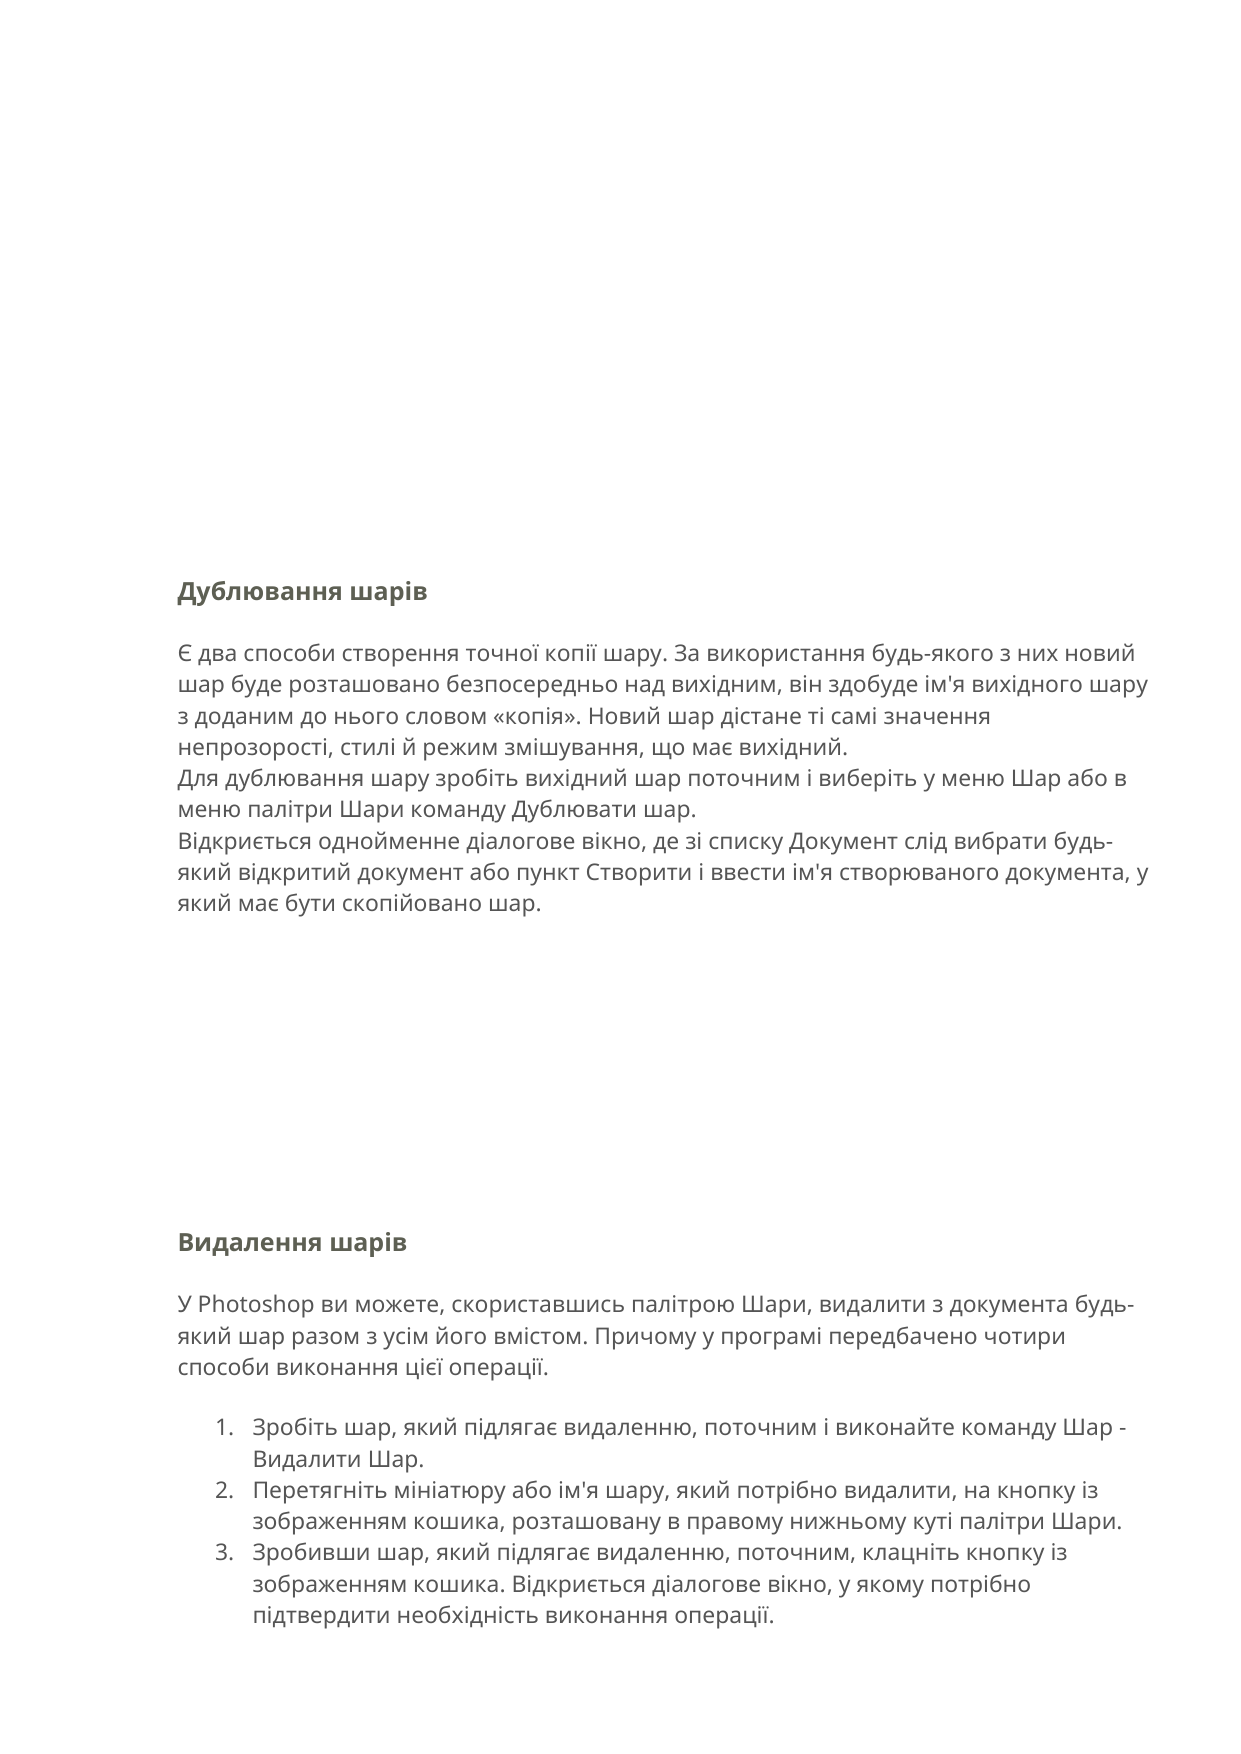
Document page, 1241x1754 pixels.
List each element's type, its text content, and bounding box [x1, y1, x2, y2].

text У Photoshop ви можете, скориставшись палітрою Шари, видалити з документа будь-який шар разом з усім його вмістом. Причому у програмі передбачено чотири способи виконання цієї операції. [177, 1288, 1152, 1382]
subtitle Видалення шарів [177, 1225, 1152, 1259]
text Є два способи створення точної копії шару. За використання будь-якого з них новий шар буде розташовано безпосередньо над вихідним, він здобуде ім'я вихідного шару з доданим до нього словом «копія». Новий шар дістане ті самі значення непрозорості, стилі й режим змішування, що має вихідний. Для дублювання шару зробіть вихідний шар поточним і виберіть у меню Шар або в меню палітри Шари команду Дублювати шар. Відкриється однойменне діалогове вікно, де зі списку Документ слід вибрати будь-який відкритий документ або пункт Створити і ввести ім'я створюваного документа, у який має бути скопійовано шар. [177, 637, 1152, 918]
list Перетягніть мініатюру або ім'я шару, який потрібно видалити, на кнопку із зображенням кошика, розташовану в правому нижньому куті палітри Шари. [215, 1474, 1152, 1536]
list Зробіть шар, який підлягає видаленню, поточним і виконайте команду Шар - Видалити Шар. [215, 1411, 1152, 1474]
list Зробивши шар, який підлягає видаленню, поточним, клацніть кнопку із зображенням кошика. Відкриється діалогове вікно, у якому потрібно підтвердити необхідність виконання операції. [215, 1536, 1152, 1630]
subtitle Дублювання шарів [177, 574, 1152, 608]
